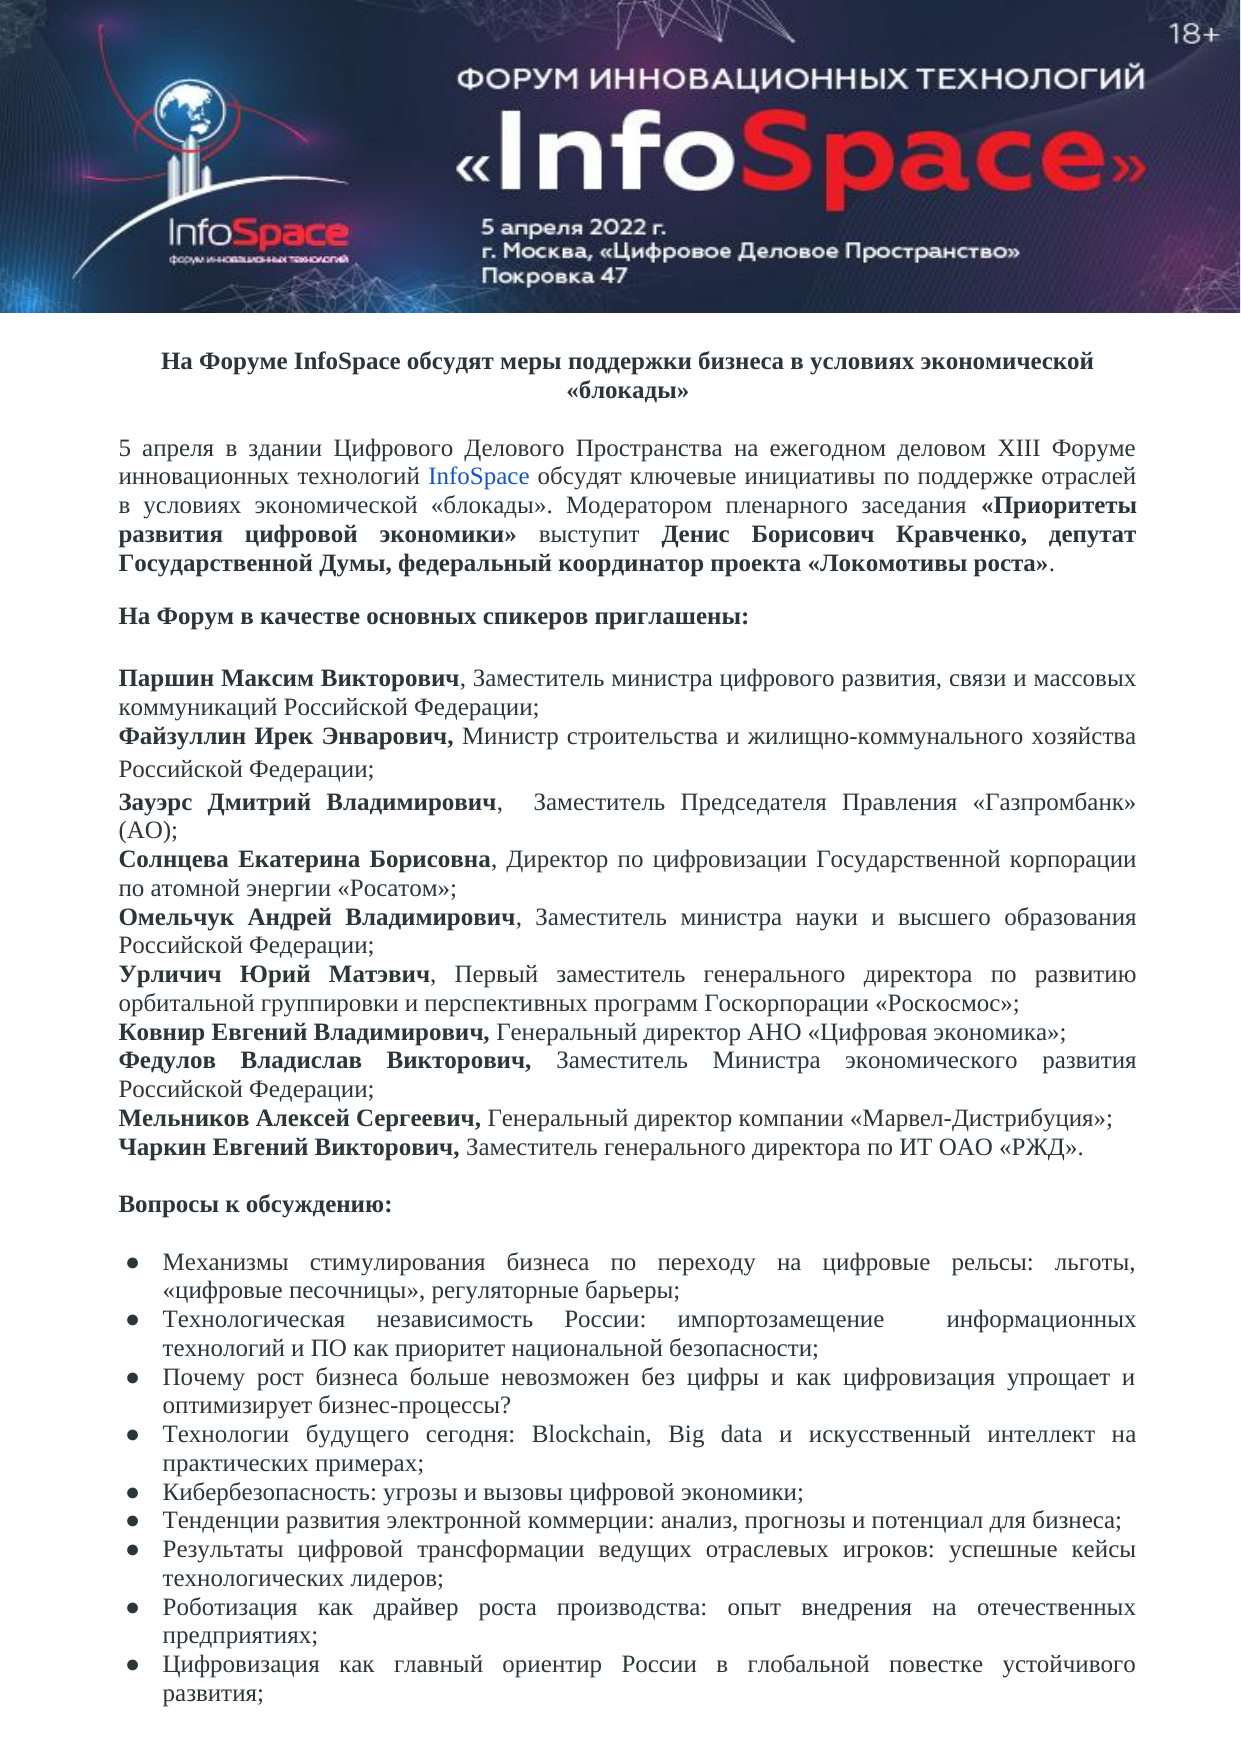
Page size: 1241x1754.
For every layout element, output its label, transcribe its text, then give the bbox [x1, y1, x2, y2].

text На Форум в качестве основных спикеров приглашены: [118, 601, 1137, 630]
text Урличич Юрий Матэвич, Первый заместитель генерального директора по развитию орбитальной группировки и перспективных программ Госкорпорации «Роскосмос»; [118, 959, 1137, 1017]
picture [0, 0, 1241, 313]
text Омельчук Андрей Владимирович, Заместитель министра науки и высшего образования Российской Федерации; [118, 902, 1137, 959]
text На Форуме InfoSpace обсудят меры поддержки бизнеса в условиях экономической «блокады» [118, 346, 1137, 404]
text Солнцева Екатерина Борисовна, Директор по цифровизации Государственной корпорации по атомной энергии «Росатом»; [118, 844, 1137, 902]
list Почему рост бизнеса больше невозможен без цифры и как цифровизация упрощает и оптимизирует бизнес-процессы? [125, 1362, 1137, 1419]
text Ковнир Евгений Владимирович, Генеральный директор АНО «Цифровая экономика»; [118, 1017, 1137, 1046]
list Роботизация как драйвер роста производства: опыт внедрения на отечественных предприятиях; [125, 1592, 1137, 1649]
list Механизмы стимулирования бизнеса по переходу на цифровые рельсы: льготы, «цифровые песочницы», регуляторные барьеры; [125, 1247, 1137, 1304]
text Зауэрс Дмитрий Владимирович, Заместитель Председателя Правления «Газпромбанк» (АО); [118, 787, 1137, 844]
text Файзуллин Ирек Энварович, Министр строительства и жилищно-коммунального хозяйства Российской Федерации; [118, 721, 1137, 782]
list Технологии будущего сегодня: Blockchain, Big data и искусственный интеллект на практических примерах; [125, 1419, 1137, 1477]
text Мельников Алексей Сергеевич, Генеральный директор компании «Марвел-Дистрибуция»; [118, 1103, 1137, 1132]
text Вопросы к обсуждению: [118, 1189, 1137, 1218]
text Федулов Владислав Викторович, Заместитель Министра экономического развития Российской Федерации; [118, 1046, 1137, 1103]
text Паршин Максим Викторович, Заместитель министра цифрового развития, связи и массовых коммуникаций Российской Федерации; [118, 663, 1137, 721]
list Цифровизация как главный ориентир России в глобальной повестке устойчивого развития; [125, 1649, 1137, 1707]
list Результаты цифровой трансформации ведущих отраслевых игроков: успешные кейсы технологических лидеров; [125, 1534, 1137, 1592]
list Тенденции развития электронной коммерции: анализ, прогнозы и потенциал для бизнеса; [125, 1506, 1137, 1534]
text Чаркин Евгений Викторович, Заместитель генерального директора по ИТ ОАО «РЖД». [118, 1132, 1137, 1161]
list Технологическая независимость России: импортозамещение информационных технологий и ПО как приоритет национальной безопасности; [125, 1304, 1137, 1362]
text 5 апреля в здании Цифрового Делового Пространства на ежегодном деловом XIII Форуме инновационных технологий InfoSpace обсудят ключевые инициативы по поддержке отраслей в условиях экономической «блокады». Модератором пленарного заседания «Приоритеты развития цифровой экономики» выступит Денис Борисович Кравченко, депутат Государственной Думы, федеральный координатор проекта «Локомотивы роста». [118, 433, 1137, 576]
list Кибербезопасность: угрозы и вызовы цифровой экономики; [125, 1477, 1137, 1506]
